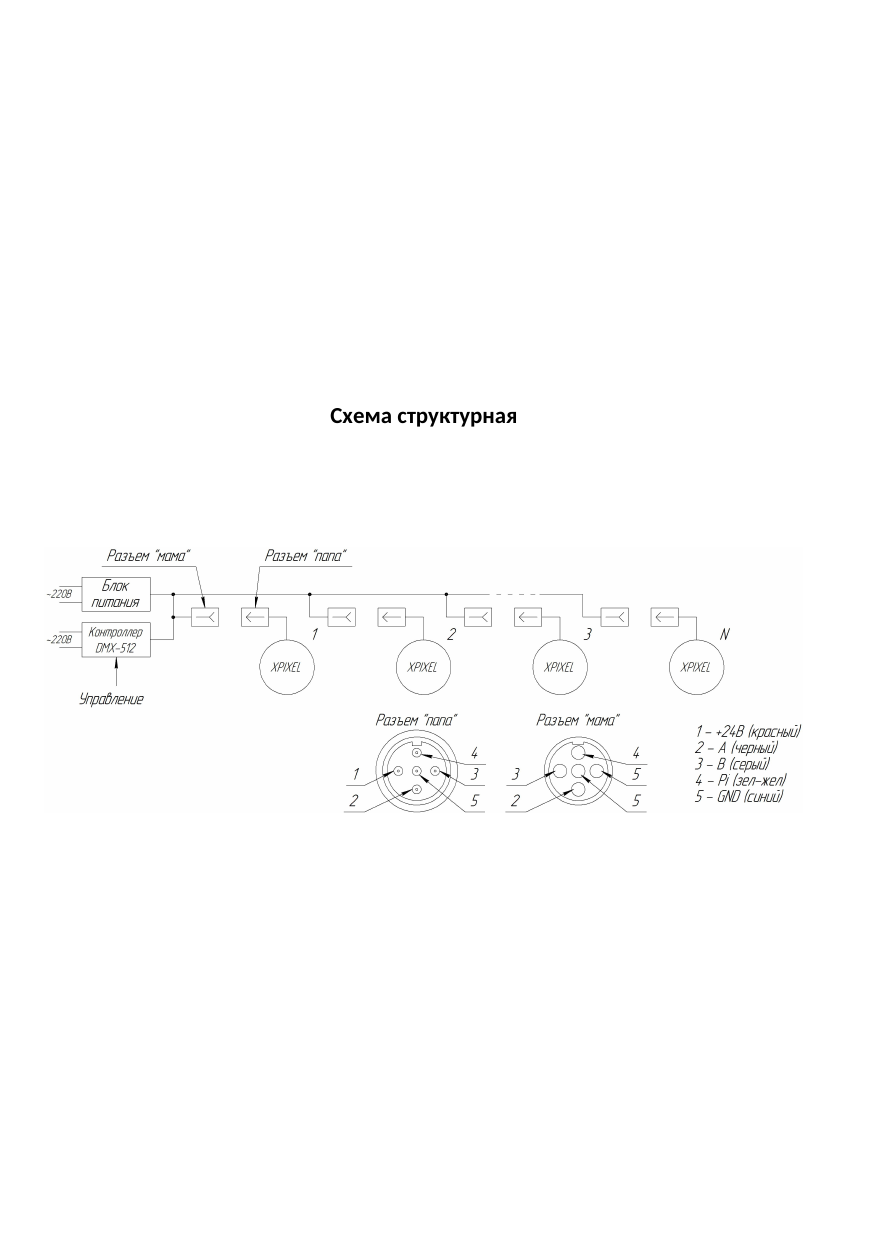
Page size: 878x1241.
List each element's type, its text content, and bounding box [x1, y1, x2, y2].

list Схема структурная [44, 401, 803, 429]
picture [44, 547, 804, 813]
